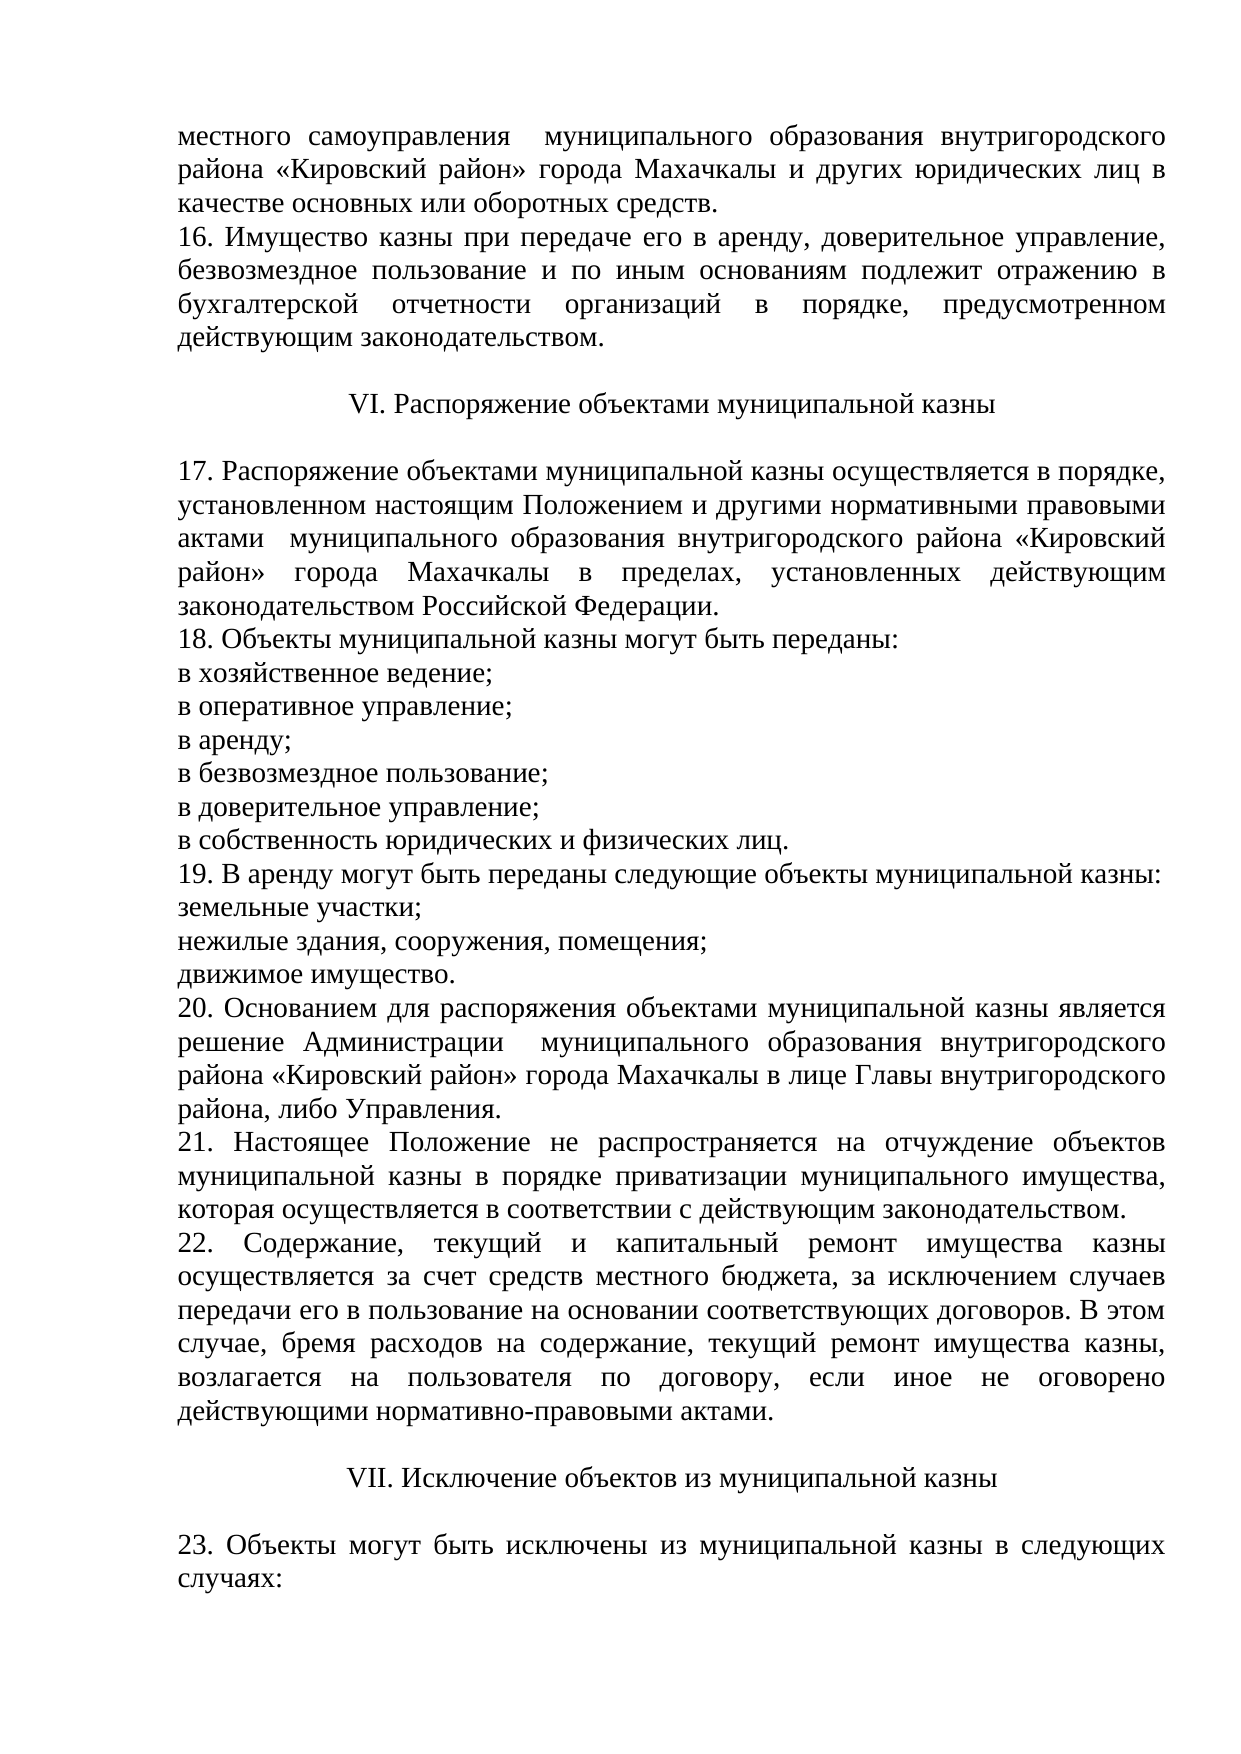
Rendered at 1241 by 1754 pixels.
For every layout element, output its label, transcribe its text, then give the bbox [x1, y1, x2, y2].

text VII. Исключение объектов из муниципальной казны [177, 1460, 1167, 1493]
text 16. Имущество казны при передаче его в аренду, доверительное управление, безвозмездное пользование и по иным основаниям подлежит отражению в бухгалтерской отчетности организаций в порядке, предусмотренном действующим законодательством. [177, 219, 1167, 353]
text VI. Распоряжение объектами муниципальной казны [177, 386, 1167, 420]
text 20. Основанием для распоряжения объектами муниципальной казны является решение Администрации муниципального образования внутригородского района «Кировский район» города Махачкалы в лице Главы внутригородского района, либо Управления. [177, 990, 1167, 1124]
text 19. В аренду могут быть переданы следующие объекты муниципальной казны: [177, 856, 1167, 889]
text 23. Объекты могут быть исключены из муниципальной казны в следующих случаях: [177, 1527, 1167, 1594]
text в хозяйственное ведение; [177, 655, 1167, 688]
text в оперативное управление; [177, 688, 1167, 722]
text в собственность юридических и физических лиц. [177, 822, 1167, 856]
text нежилые здания, сооружения, помещения; [177, 923, 1167, 957]
text 18. Объекты муниципальной казны могут быть переданы: [177, 621, 1167, 655]
text движимое имущество. [177, 957, 1167, 990]
text земельные участки; [177, 889, 1167, 923]
text в доверительное управление; [177, 789, 1167, 822]
text 21. Настоящее Положение не распространяется на отчуждение объектов муниципальной казны в порядке приватизации муниципального имущества, которая осуществляется в соответствии с действующим законодательством. [177, 1124, 1167, 1225]
text 22. Содержание, текущий и капитальный ремонт имущества казны осуществляется за счет средств местного бюджета, за исключением случаев передачи его в пользование на основании соответствующих договоров. В этом случае, бремя расходов на содержание, текущий ремонт имущества казны, возлагается на пользователя по договору, если иное не оговорено действующими нормативно-правовыми актами. [177, 1225, 1167, 1426]
text 17. Распоряжение объектами муниципальной казны осуществляется в порядке, установленном настоящим Положением и другими нормативными правовыми актами муниципального образования внутригородского района «Кировский район» города Махачкалы в пределах, установленных действующим законодательством Российской Федерации. [177, 453, 1167, 621]
text в безвозмездное пользование; [177, 755, 1167, 789]
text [177, 118, 1167, 219]
text в аренду; [177, 722, 1167, 755]
